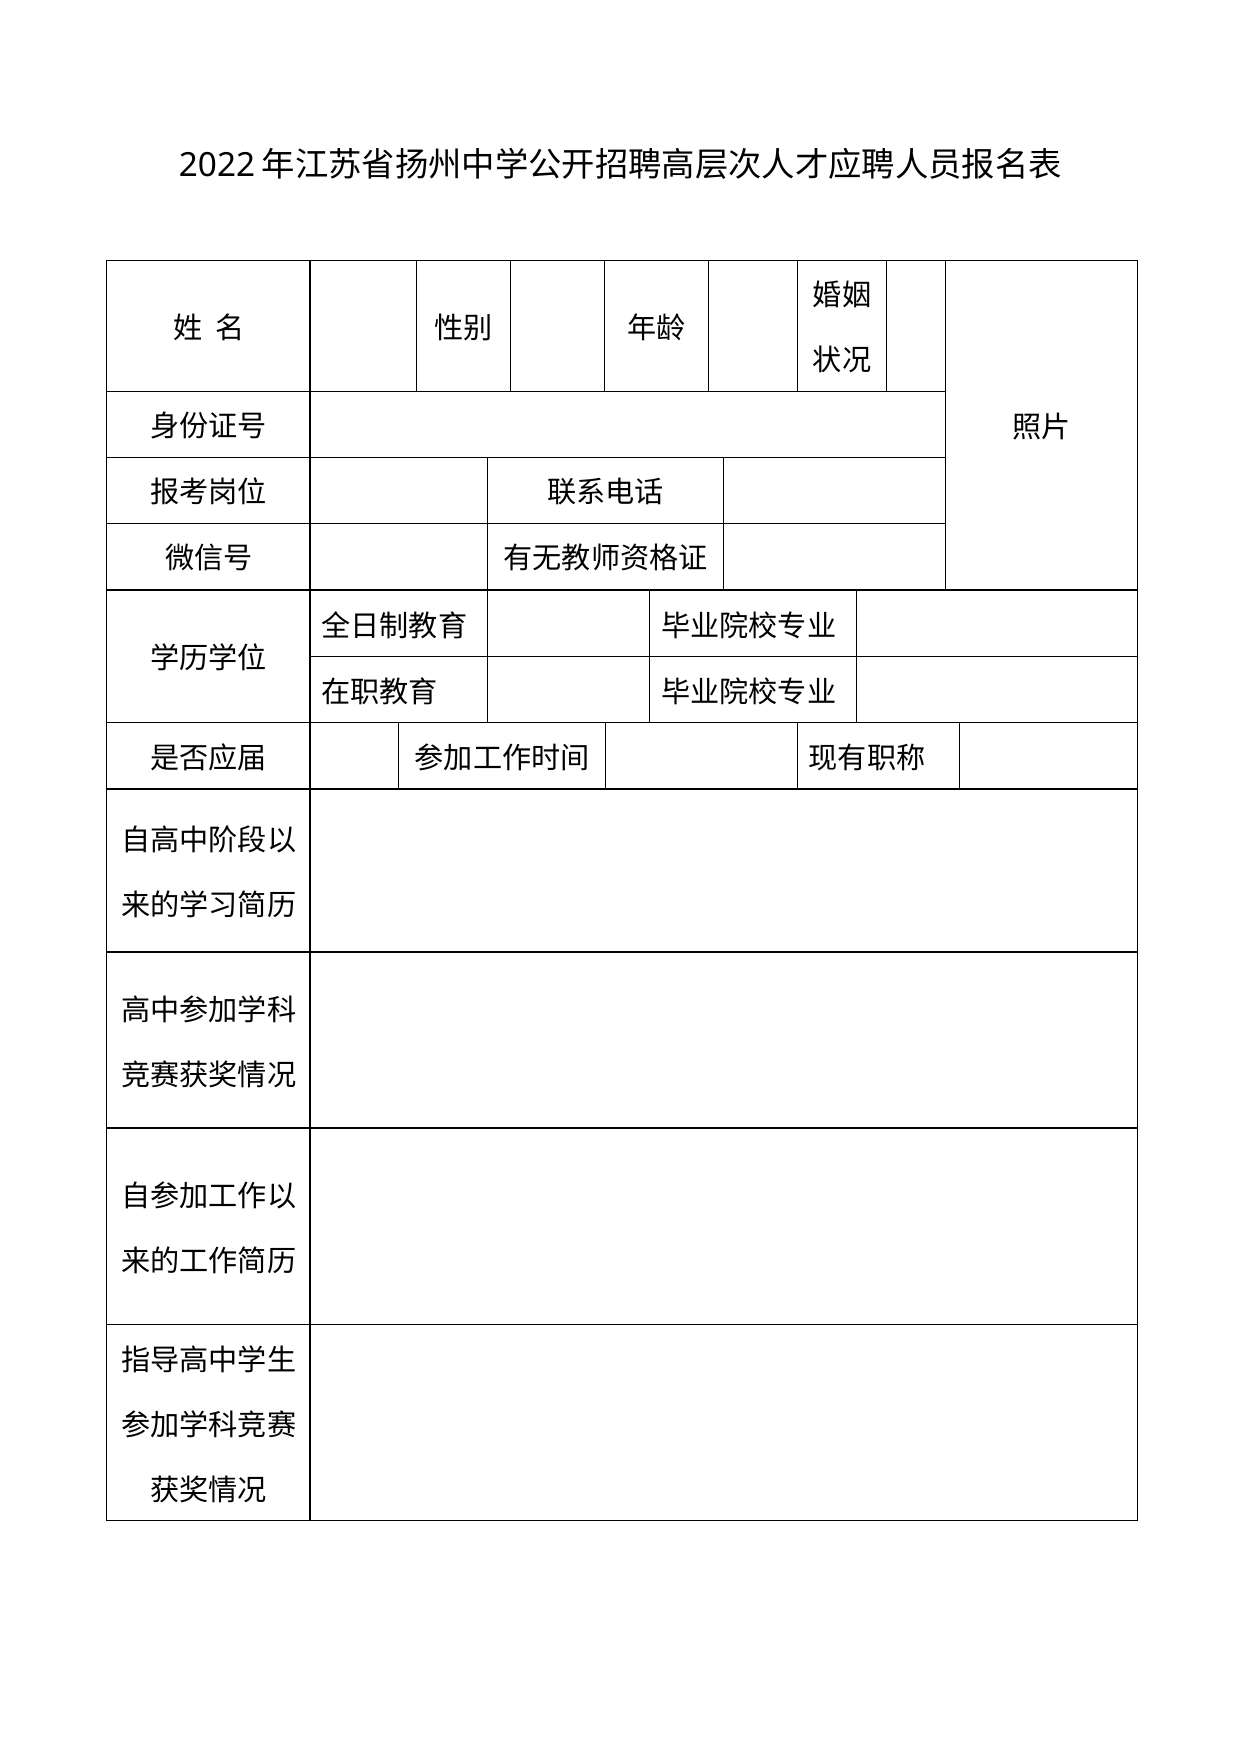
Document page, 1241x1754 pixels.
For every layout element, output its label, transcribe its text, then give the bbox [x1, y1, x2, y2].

table_header 性别 [417, 261, 510, 391]
table_cell 身份证号 [107, 392, 309, 457]
table_header 姓 名 [107, 261, 309, 391]
table_cell 是否应届 [107, 723, 309, 788]
table_cell [724, 458, 945, 523]
table_cell 指导高中学生参加学科竞赛获奖情况 [107, 1325, 309, 1520]
table_header 高中参加学科竞赛获奖情况 [107, 953, 309, 1127]
text 2022年江苏省扬州中学公开招聘高层次人才应聘人员报名表 [118, 129, 1122, 194]
table_header [311, 790, 1137, 951]
table_header [709, 261, 797, 391]
table_header 全日制教育 [311, 591, 487, 656]
table_header [488, 591, 649, 656]
table_cell [311, 723, 398, 788]
table_cell [311, 392, 945, 457]
table_header 自参加工作以来的工作简历 [107, 1129, 309, 1324]
table_header [311, 953, 1137, 1127]
table_header 自高中阶段以来的学习简历 [107, 790, 309, 951]
table_header [311, 1129, 1137, 1324]
table_cell 参加工作时间 [399, 723, 605, 788]
table_header 年龄 [605, 261, 708, 391]
table_header 婚姻状况 [798, 261, 886, 391]
table_cell 现有职称 [798, 723, 959, 788]
table_cell [311, 458, 487, 523]
table_cell [606, 723, 797, 788]
table_header [857, 591, 1137, 656]
table_cell [311, 1325, 1137, 1520]
table_cell 毕业院校专业 [650, 657, 856, 722]
table_cell [724, 524, 945, 589]
table_cell [311, 524, 487, 589]
table_header [887, 261, 945, 391]
table_cell 有无教师资格证 [488, 524, 723, 589]
table_header 照片 [946, 261, 1137, 589]
table_cell 在职教育 [311, 657, 487, 722]
table_cell 微信号 [107, 524, 309, 589]
table_header 学历学位 [107, 591, 309, 722]
table_header [311, 261, 416, 391]
table_cell [488, 657, 649, 722]
table_header 毕业院校专业 [650, 591, 856, 656]
table_cell [857, 657, 1137, 722]
table_cell [960, 723, 1137, 788]
table_cell 报考岗位 [107, 458, 309, 523]
table_header [511, 261, 604, 391]
table_cell 联系电话 [488, 458, 723, 523]
